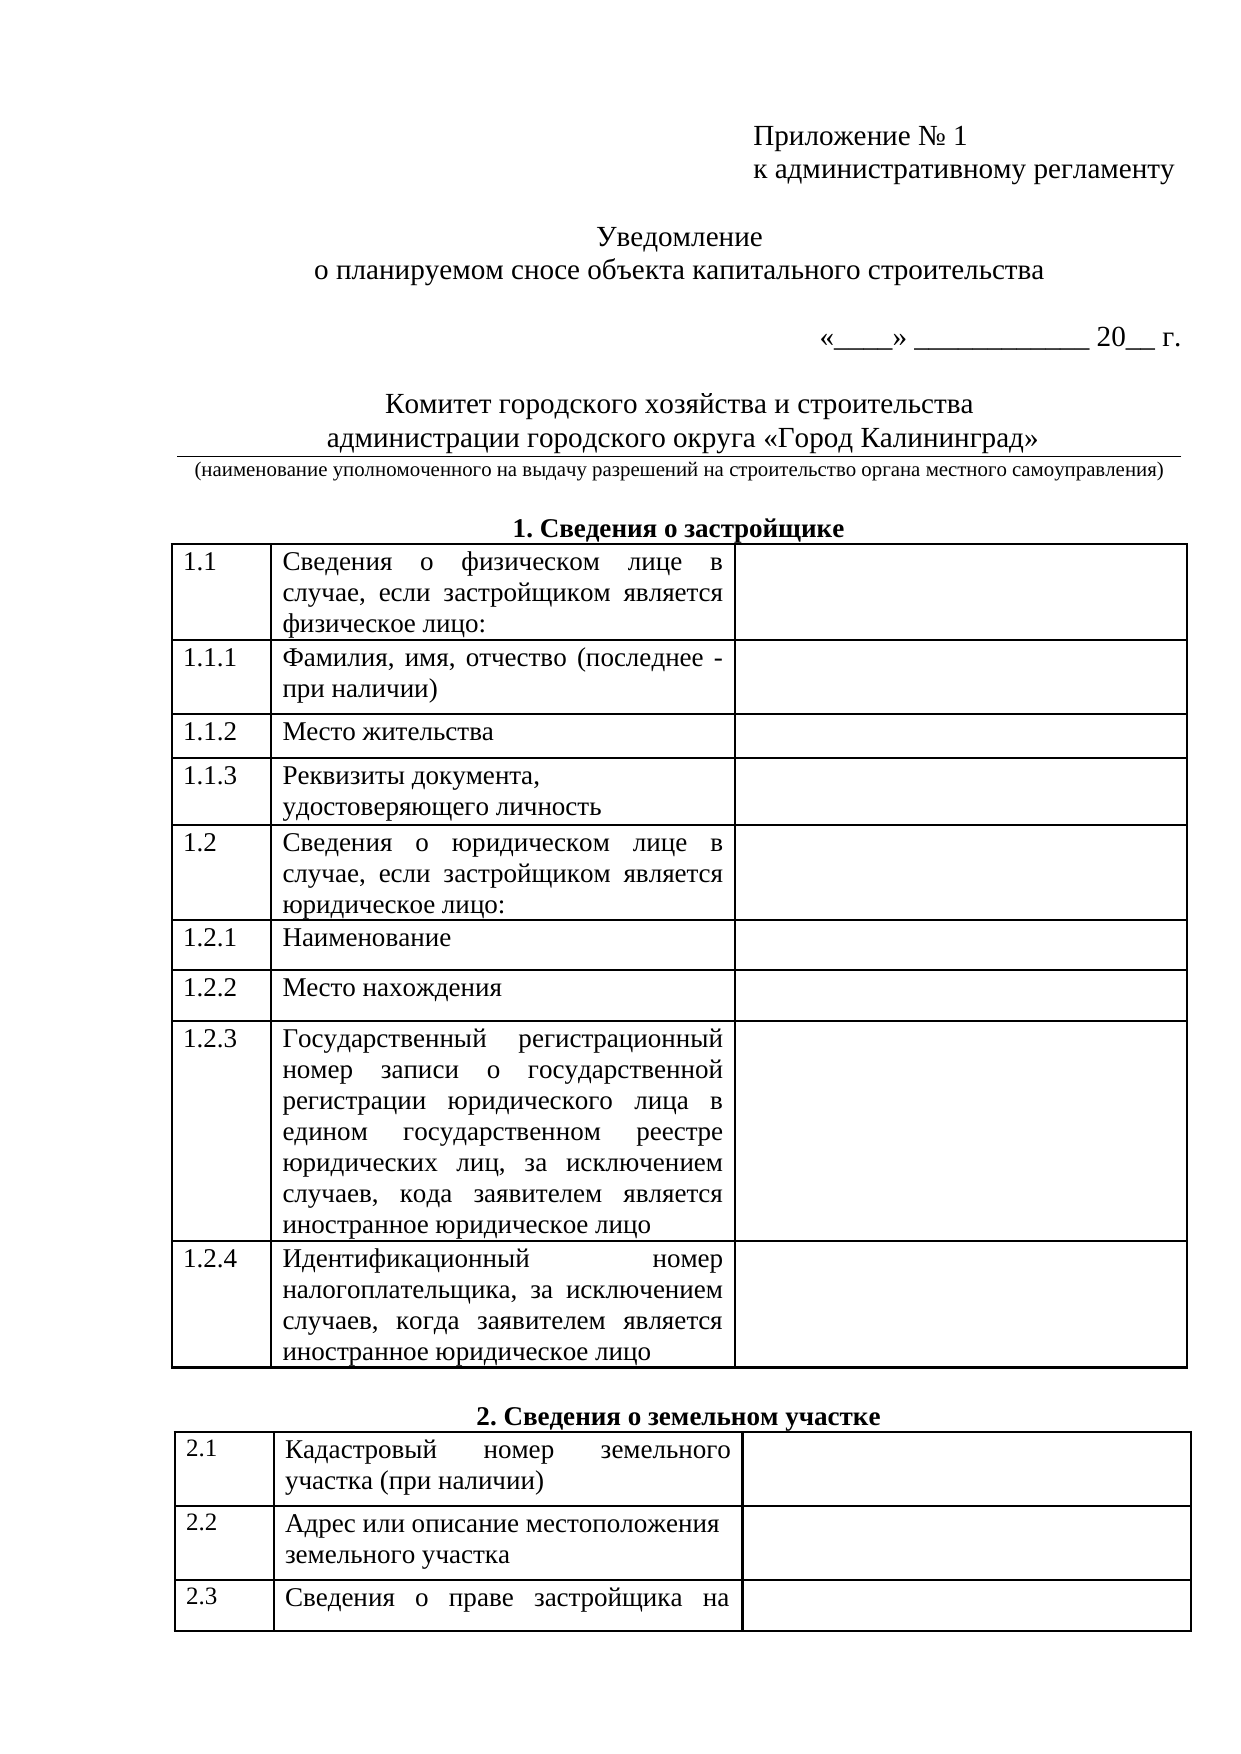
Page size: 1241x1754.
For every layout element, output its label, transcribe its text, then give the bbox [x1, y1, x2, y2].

table_cell 2.3 [176, 1581, 273, 1629]
text (наименование уполномоченного на выдачу разрешений на строительство органа местного самоуправления) [177, 457, 1181, 481]
table_cell 1.2.2 [173, 971, 270, 1019]
table_cell Наименование [272, 921, 734, 969]
table_cell Идентификационный номер налогоплательщика, за исключением случаев, когда заявителем является иностранное юридическое лицо [272, 1242, 734, 1366]
text Приложение № 1 [753, 118, 1181, 152]
table_header Кадастровый номер земельного участка (при наличии) [275, 1433, 741, 1505]
table_cell [736, 971, 1186, 1019]
table_cell 1.2.3 [173, 1022, 270, 1240]
table_cell Место жительства [272, 715, 734, 757]
table_cell Сведения о юридическом лице в случае, если застройщиком является юридическое лицо: [272, 826, 734, 919]
table_header 1.1 [173, 545, 270, 638]
table_cell [736, 715, 1186, 757]
text 2. Сведения о земельном участке [177, 1399, 1180, 1431]
text к административному регламенту [177, 152, 1181, 185]
table_cell 1.2.1 [173, 921, 270, 969]
table_cell [736, 1242, 1186, 1366]
table_cell [736, 921, 1186, 969]
table_cell 1.1.3 [173, 759, 270, 824]
table_cell [744, 1507, 1190, 1579]
table_cell 1.2.4 [173, 1242, 270, 1366]
table_cell [736, 759, 1186, 824]
table_cell 2.2 [176, 1507, 273, 1579]
table_cell [736, 641, 1186, 713]
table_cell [275, 1581, 741, 1629]
text о планируемом сносе объекта капитального строительства [177, 252, 1181, 286]
text Комитет городского хозяйства и строительства [177, 386, 1181, 420]
table_header [744, 1433, 1190, 1505]
text Уведомление [177, 219, 1181, 252]
table_cell Фамилия, имя, отчество (последнее -при наличии) [272, 641, 734, 713]
table_cell [736, 1022, 1186, 1240]
table_cell 1.1.1 [173, 641, 270, 713]
table_header [736, 545, 1186, 638]
table_cell [744, 1581, 1190, 1629]
table_cell 1.1.2 [173, 715, 270, 757]
text «____» ____________ 20__ г. [177, 319, 1181, 353]
table_header Сведения о физическом лице в случае, если застройщиком является физическое лицо: [272, 545, 734, 638]
text 1. Сведения о застройщике [177, 512, 1180, 543]
table_cell Место нахождения [272, 971, 734, 1019]
table_cell Государственный регистрационный номер записи о государственной регистрации юридического лица в едином государственном реестре юридических лиц, за исключением случаев, кода заявителем является иностранное юридическое лицо [272, 1022, 734, 1240]
table_cell 1.2 [173, 826, 270, 919]
table_cell Адрес или описание местоположения земельного участка [275, 1507, 741, 1579]
text администрации городского округа «Город Калининград» [177, 420, 1181, 456]
table_header 2.1 [176, 1433, 273, 1505]
table_cell Реквизиты документа, удостоверяющего личность [272, 759, 734, 824]
table_cell [736, 826, 1186, 919]
